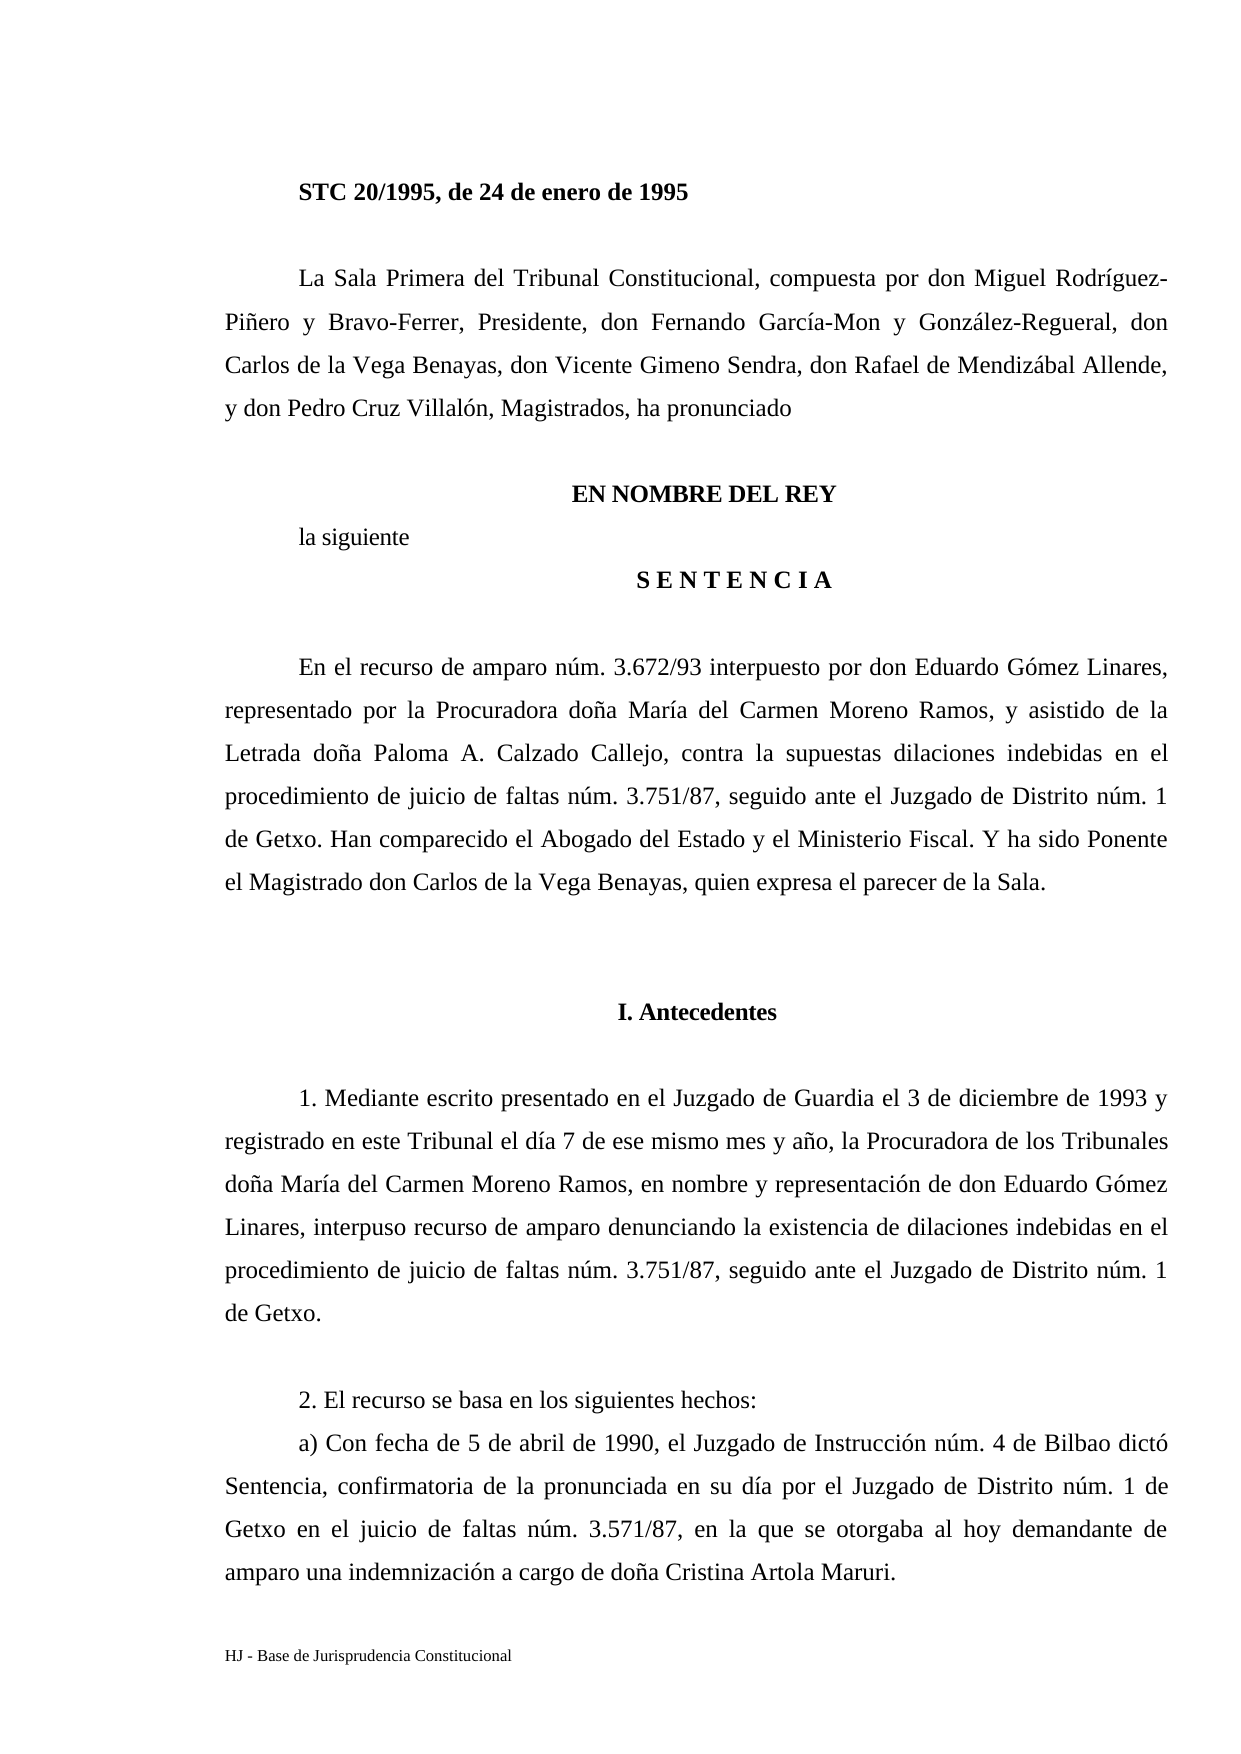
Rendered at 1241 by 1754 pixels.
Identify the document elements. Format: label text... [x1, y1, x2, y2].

text la siguiente [224, 522, 1110, 551]
text S E N T E N C I A [224, 565, 1169, 594]
text 2. El recurso se basa en los siguientes hechos: [224, 1385, 1169, 1413]
text STC 20/1995, de 24 de enero de 1995 [224, 177, 1169, 206]
text a) Con fecha de 5 de abril de 1990, el Juzgado de Instrucción núm. 4 de Bilbao dictó Sentencia, confirmatoria de la pronunciada en su día por el Juzgado de Distrito núm. 1 de Getxo en el juicio de faltas núm. 3.571/87, en la que se otorgaba al hoy demandante de amparo una indemnización a cargo de doña Cristina Artola Maruri. [224, 1428, 1169, 1586]
text La Sala Primera del Tribunal Constitucional, compuesta por don Miguel Rodríguez-Piñero y Bravo-Ferrer, Presidente, don Fernando García-Mon y González-Regueral, don Carlos de la Vega Benayas, don Vicente Gimeno Sendra, don Rafael de Mendizábal Allende, y don Pedro Cruz Villalón, Magistrados, ha pronunciado [224, 263, 1169, 422]
text I. Antecedentes [224, 997, 1169, 1025]
text 1. Mediante escrito presentado en el Juzgado de Guardia el 3 de diciembre de 1993 y registrado en este Tribunal el día 7 de ese mismo mes y año, la Procuradora de los Tribunales doña María del Carmen Moreno Ramos, en nombre y representación de don Eduardo Gómez Linares, interpuso recurso de amparo denunciando la existencia de dilaciones indebidas en el procedimiento de juicio de faltas núm. 3.751/87, seguido ante el Juzgado de Distrito núm. 1 de Getxo. [224, 1083, 1169, 1327]
text En el recurso de amparo núm. 3.672/93 interpuesto por don Eduardo Gómez Linares, representado por la Procuradora doña María del Carmen Moreno Ramos, y asistido de la Letrada doña Paloma A. Calzado Callejo, contra la supuestas dilaciones indebidas en el procedimiento de juicio de faltas núm. 3.751/87, seguido ante el Juzgado de Distrito núm. 1 de Getxo. Han comparecido el Abogado del Estado y el Ministerio Fiscal. Y ha sido Ponente el Magistrado don Carlos de la Vega Benayas, quien expresa el parecer de la Sala. [224, 652, 1169, 896]
text EN NOMBRE DEL REY [224, 479, 1110, 508]
